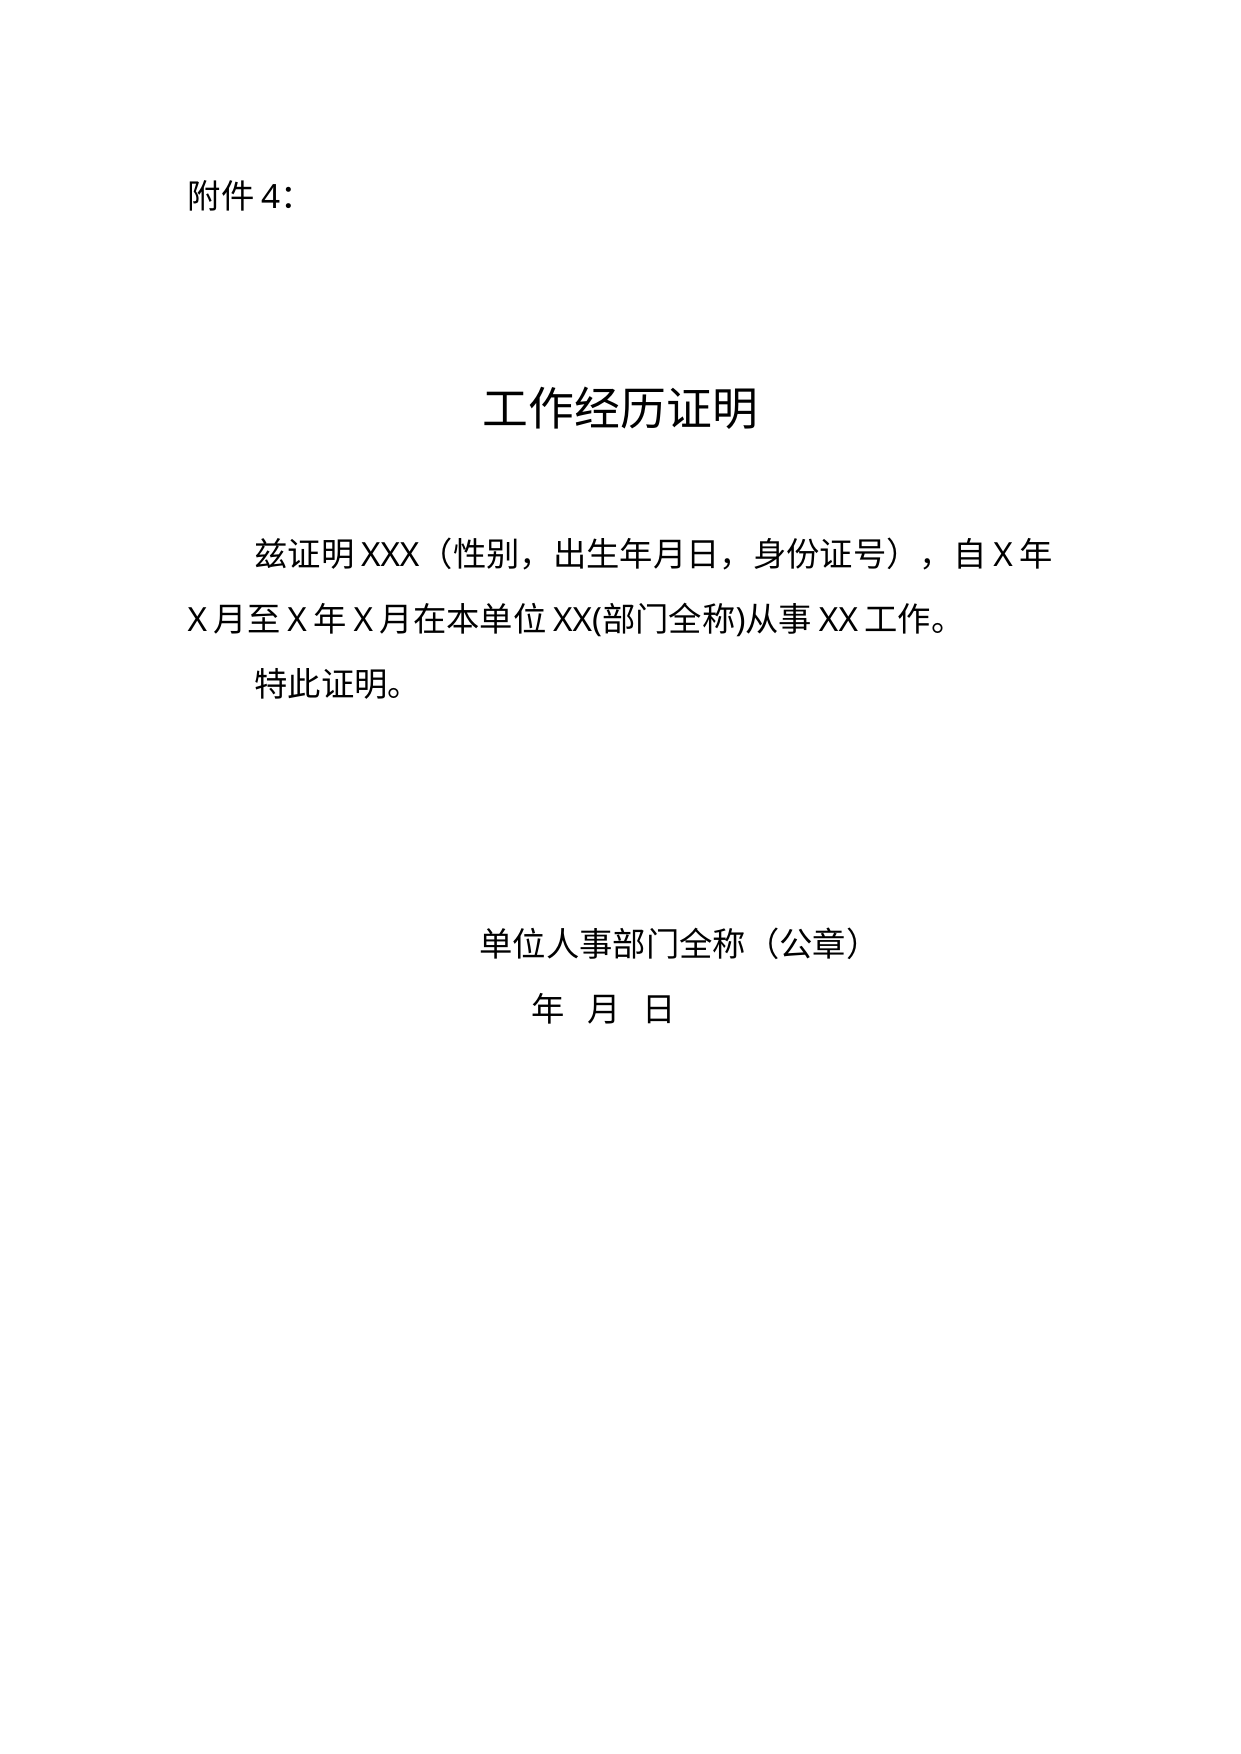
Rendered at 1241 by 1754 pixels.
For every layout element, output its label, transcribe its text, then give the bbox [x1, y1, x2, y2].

text 年 月 日 [187, 974, 1053, 1039]
text 特此证明。 [187, 649, 1053, 714]
text 兹证明XXX（性别，出生年月日，身份证号），自X年X月至X年X月在本单位XX(部门全称)从事XX工作。 [187, 519, 1053, 649]
text 单位人事部门全称（公章） [187, 909, 1053, 974]
text 附件4： [187, 162, 1053, 227]
text 工作经历证明 [187, 357, 1053, 454]
